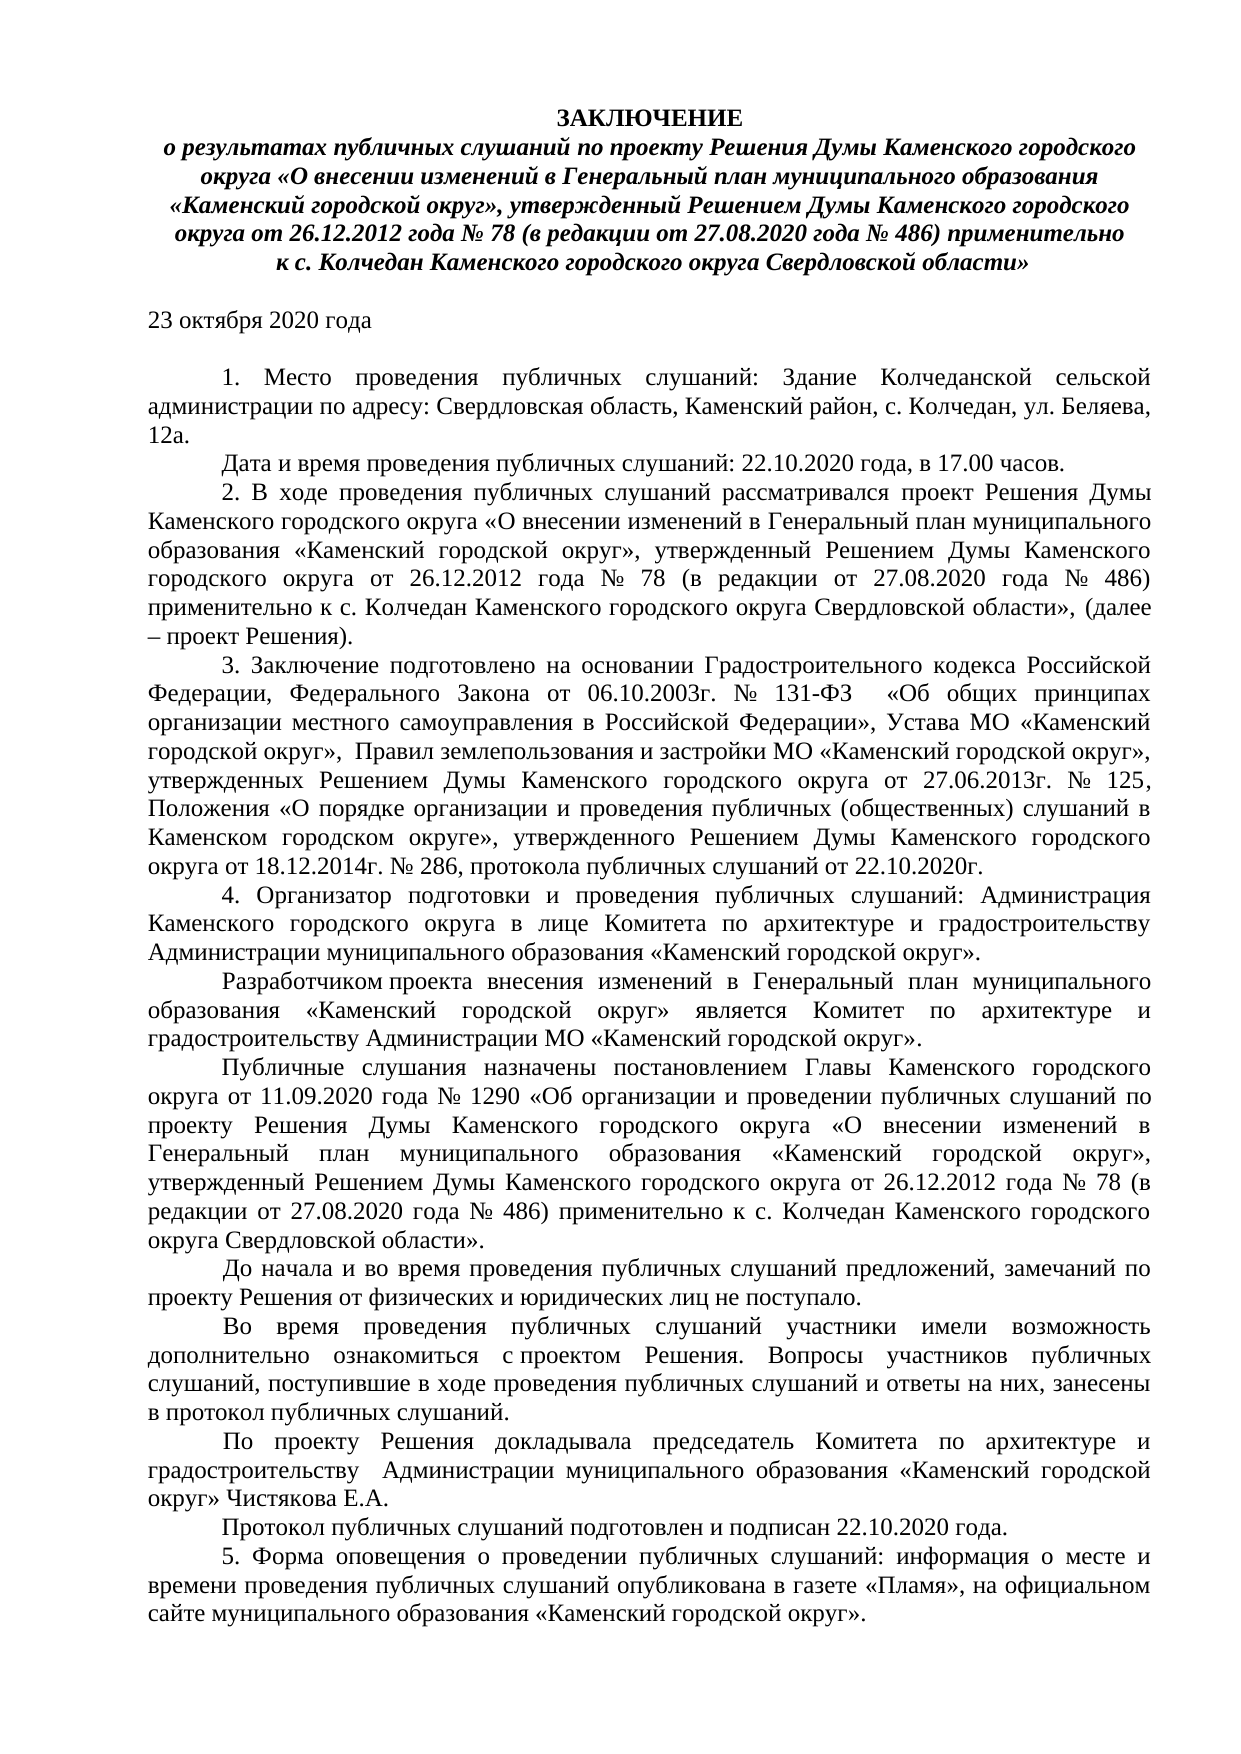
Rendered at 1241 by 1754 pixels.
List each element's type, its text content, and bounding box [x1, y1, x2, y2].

text До начала и во время проведения публичных слушаний предложений, замечаний по проекту Решения от физических и юридических лиц не поступало. [148, 1253, 1152, 1311]
text Публичные слушания назначены постановлением Главы Каменского городского округа от 11.09.2020 года № 1290 «Об организации и проведении публичных слушаний по проекту Решения Думы Каменского городского округа «О внесении изменений в Генеральный план муниципального образования «Каменский городской округ», утвержденный Решением Думы Каменского городского округа от 26.12.2012 года № 78 (в редакции от 27.08.2020 года № 486) применительно к с. Колчедан Каменского городского округа Свердловской области». [148, 1052, 1152, 1253]
text 2. В ходе проведения публичных слушаний рассматривался проект Решения Думы Каменского городского округа «О внесении изменений в Генеральный план муниципального образования «Каменский городской округ», утвержденный Решением Думы Каменского городского округа от 26.12.2012 года № 78 (в редакции от 27.08.2020 года № 486) применительно к с. Колчедан Каменского городского округа Свердловской области», (далее – проект Решения). [148, 477, 1152, 650]
text Дата и время проведения публичных слушаний: 22.10.2020 года, в 17.00 часов. [148, 448, 1152, 477]
text ЗАКЛЮЧЕНИЕ [148, 103, 1152, 132]
text 3. Заключение подготовлено на основании Градостроительного кодекса Российской Федерации, Федерального Закона от 06.10.2003г. № 131-ФЗ «Об общих принципах организации местного самоуправления в Российской Федерации», Устава МО «Каменский городской округ», Правил землепользования и застройки МО «Каменский городской округ», утвержденных Решением Думы Каменского городского округа от 27.06.2013г. № 125, Положения «О порядке организации и проведения публичных (общественных) слушаний в Каменском городском округе», утвержденного Решением Думы Каменского городского округа от 18.12.2014г. № 286, протокола публичных слушаний от 22.10.2020г. [148, 650, 1152, 880]
text 23 октября 2020 года [148, 305, 1152, 333]
text о результатах публичных слушаний по проекту Решения Думы Каменского городского округа «О внесении изменений в Генеральный план муниципального образования «Каменский городской округ», утвержденный Решением Думы Каменского городского округа от 26.12.2012 года № 78 (в редакции от 27.08.2020 года № 486) применительно [148, 132, 1152, 247]
text Разработчиком проекта внесения изменений в Генеральный план муниципального образования «Каменский городской округ» является Комитет по архитектуре и градостроительству Администрации МО «Каменский городской округ». [148, 966, 1152, 1052]
text 5. Форма оповещения о проведении публичных слушаний: информация о месте и времени проведения публичных слушаний опубликована в газете «Пламя», на официальном сайте муниципального образования «Каменский городской округ». [148, 1541, 1152, 1627]
text 1. Место проведения публичных слушаний: Здание Колчеданской сельской администрации по адресу: Свердловская область, Каменский район, с. Колчедан, ул. Беляева, 12а. [148, 362, 1152, 448]
text Во время проведения публичных слушаний участники имели возможность дополнительно ознакомиться с проектом Решения. Вопросы участников публичных слушаний, поступившие в ходе проведения публичных слушаний и ответы на них, занесены в протокол публичных слушаний. [148, 1311, 1152, 1426]
text По проекту Решения докладывала председатель Комитета по архитектуре и градостроительству Администрации муниципального образования «Каменский городской округ» Чистякова Е.А. [148, 1426, 1152, 1512]
text к с. Колчедан Каменского городского округа Свердловской области» [148, 247, 1152, 276]
text 4. Организатор подготовки и проведения публичных слушаний: Администрация Каменского городского округа в лице Комитета по архитектуре и градостроительству Администрации муниципального образования «Каменский городской округ». [148, 880, 1152, 966]
text Протокол публичных слушаний подготовлен и подписан 22.10.2020 года. [148, 1512, 1152, 1541]
